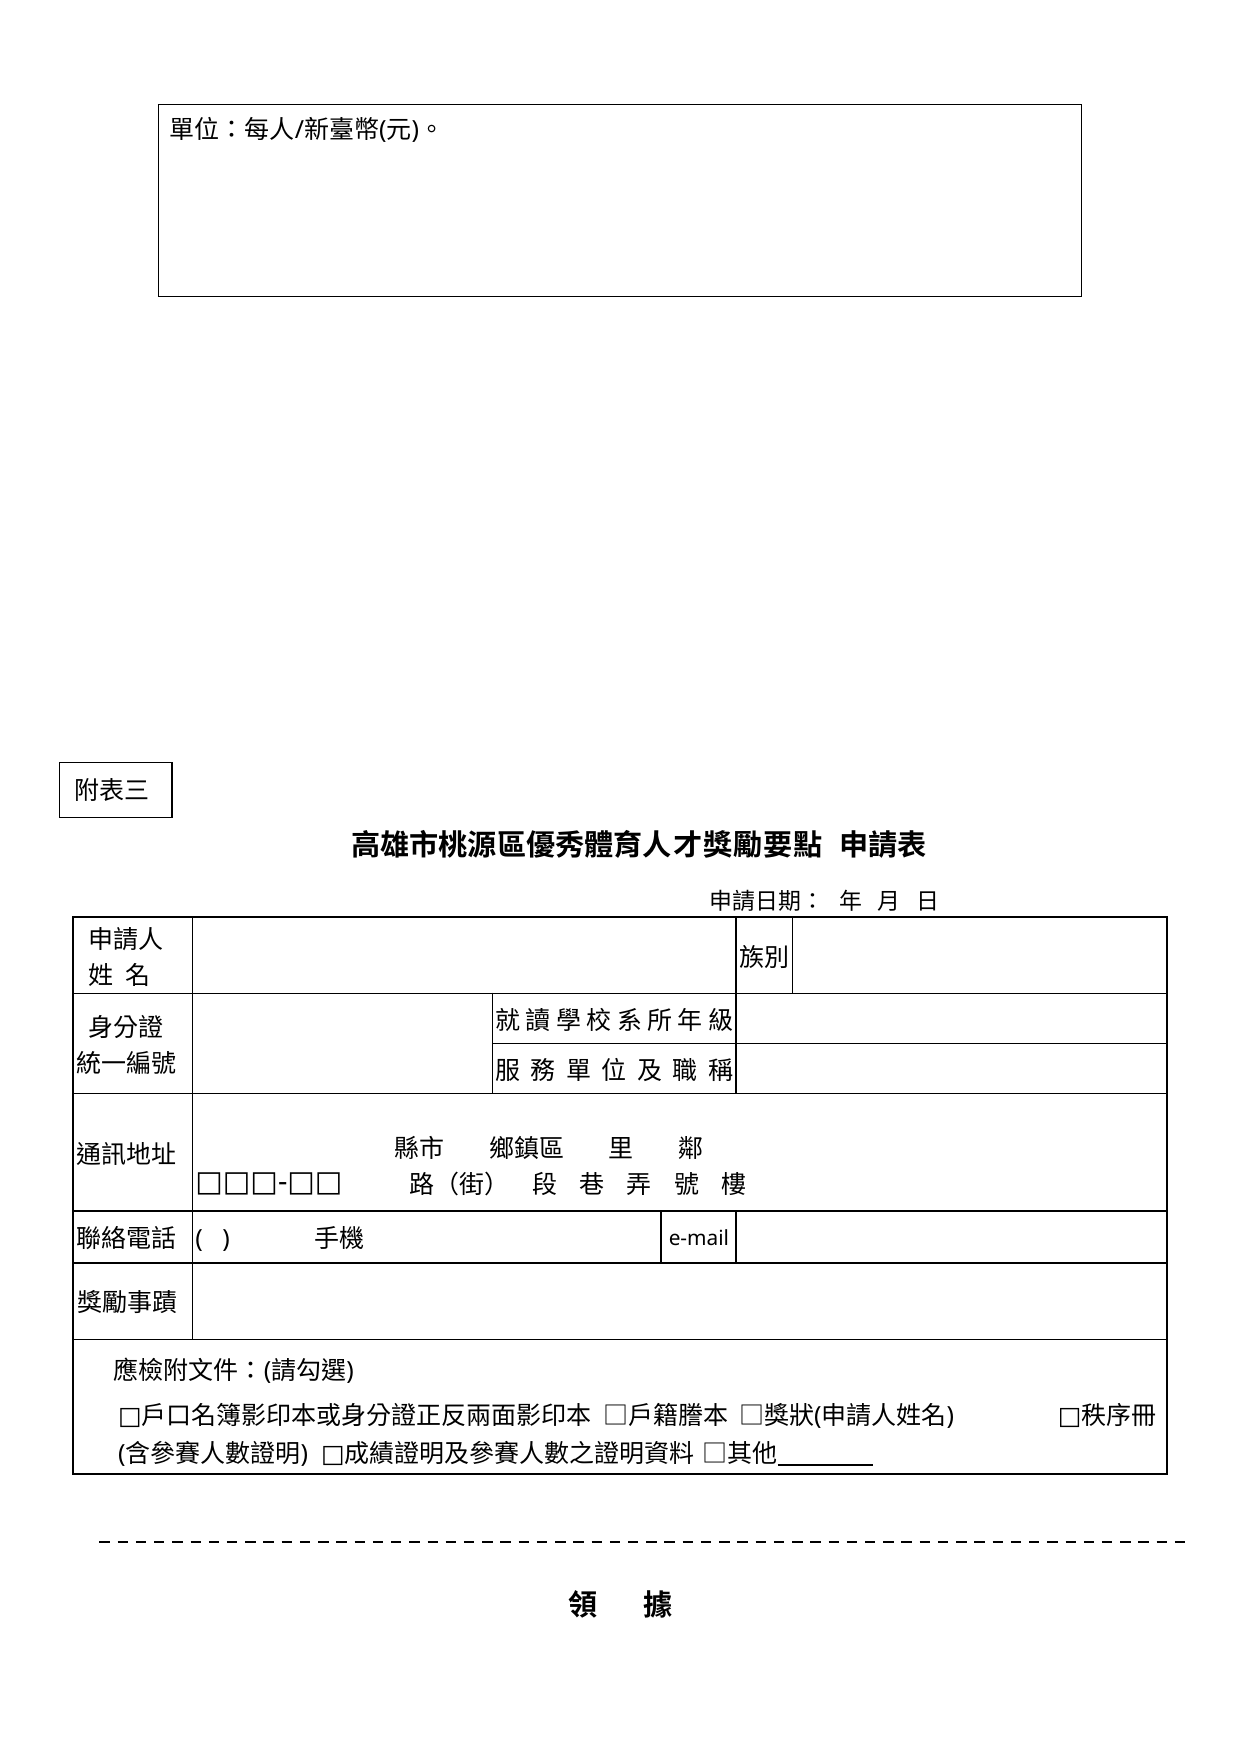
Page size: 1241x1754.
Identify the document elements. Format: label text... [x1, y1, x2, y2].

table_cell [737, 1212, 1166, 1262]
text 高雄市桃源區優秀體育人才獎勵要點 申請表 [118, 822, 1159, 864]
table_cell [737, 994, 1166, 1043]
text 領 據 [118, 1565, 1122, 1640]
table_cell 獎勵事蹟 [74, 1264, 192, 1338]
table_cell e-mail [662, 1212, 735, 1262]
table_header [193, 918, 735, 993]
table_header 族別 [737, 918, 792, 993]
table_cell 服務單位及職稱 [493, 1044, 735, 1093]
table_cell 通訊地址 [74, 1094, 192, 1210]
table_cell □□□-□□ 縣市 鄉鎮區 里 鄰 路（街） 段 巷 弄 號 樓 [193, 1094, 1166, 1210]
table_cell 就讀學校系所年級 [493, 994, 735, 1043]
table_cell 身分證 統一編號 [74, 994, 192, 1093]
table_header 申請人 姓 名 [74, 918, 192, 993]
table_cell [193, 1264, 1166, 1338]
table_header [793, 918, 1166, 993]
table_cell [193, 994, 492, 1093]
table_cell 聯絡電話 [74, 1212, 192, 1262]
table_cell ( ) 手機 [193, 1212, 660, 1262]
table_cell [737, 1044, 1166, 1093]
table_cell 單位：每人/新臺幣(元)。 [159, 105, 1081, 296]
text 申請日期： 年 月 日 [118, 883, 1173, 916]
table_cell 應檢附文件：(請勾選) □戶口名簿影印本或身分證正反兩面影印本 □戶籍謄本 □獎狀(申請人姓名) □秩序冊(含參賽人數證明) □成績證明及參賽人數之證明資料 □其他 [74, 1340, 1166, 1473]
